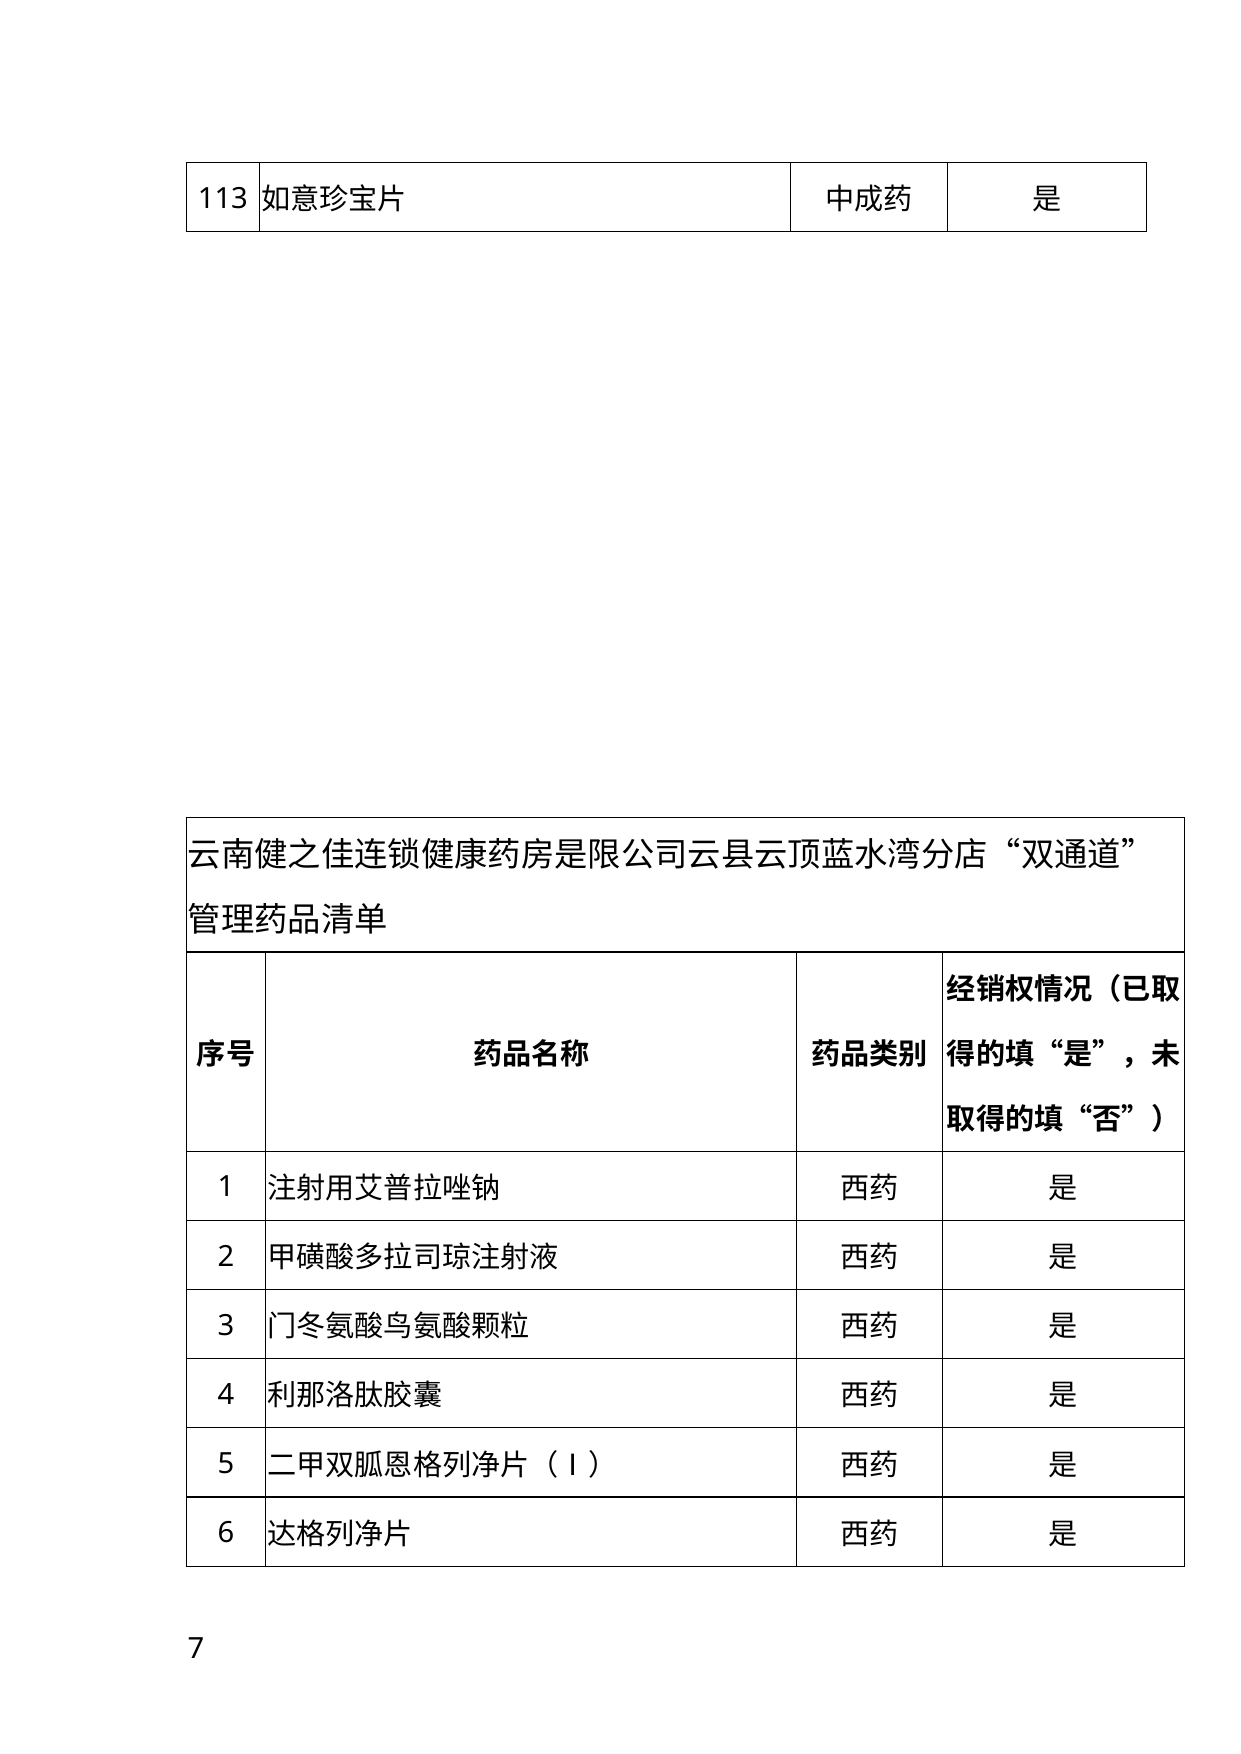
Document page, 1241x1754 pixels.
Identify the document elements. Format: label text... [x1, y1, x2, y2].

table_cell 西药 [797, 1359, 942, 1427]
table_cell 是 [943, 1221, 1184, 1289]
table_cell 是 [943, 1428, 1184, 1496]
table_cell 1 [187, 1152, 265, 1220]
table_cell 利那洛肽胶囊 [266, 1359, 796, 1427]
table_cell 经销权情况（已取得的填“是”，未取得的填“否”） [943, 953, 1184, 1151]
table_cell 3 [187, 1290, 265, 1358]
table_cell 是 [943, 1498, 1184, 1566]
table_cell 是 [943, 1359, 1184, 1427]
table_cell 西药 [797, 1221, 942, 1289]
table_cell 是 [943, 1152, 1184, 1220]
table_cell 西药 [797, 1498, 942, 1566]
table_cell 甲磺酸多拉司琼注射液 [266, 1221, 796, 1289]
table_cell 注射用艾普拉唑钠 [266, 1152, 796, 1220]
table_cell 是 [943, 1290, 1184, 1358]
table_cell 4 [187, 1359, 265, 1427]
table_cell 113 [187, 163, 259, 231]
table_cell 序号 [187, 953, 265, 1151]
table_cell 西药 [797, 1152, 942, 1220]
table_cell 达格列净片 [266, 1498, 796, 1566]
table_cell 药品名称 [266, 953, 796, 1151]
table_cell 6 [187, 1498, 265, 1566]
table_cell 药品类别 [797, 953, 942, 1151]
table_cell 2 [187, 1221, 265, 1289]
table_cell 是 [948, 163, 1146, 231]
table_cell 西药 [797, 1428, 942, 1496]
table_cell 西药 [797, 1290, 942, 1358]
table_cell 二甲双胍恩格列净片（Ⅰ） [266, 1428, 796, 1496]
table_cell 5 [187, 1428, 265, 1496]
table_cell 中成药 [791, 163, 947, 231]
table_cell 门冬氨酸鸟氨酸颗粒 [266, 1290, 796, 1358]
table_header 云南健之佳连锁健康药房是限公司云县云顶蓝水湾分店“双通道”管理药品清单 [187, 818, 1184, 951]
table_cell 如意珍宝片 [260, 163, 790, 231]
